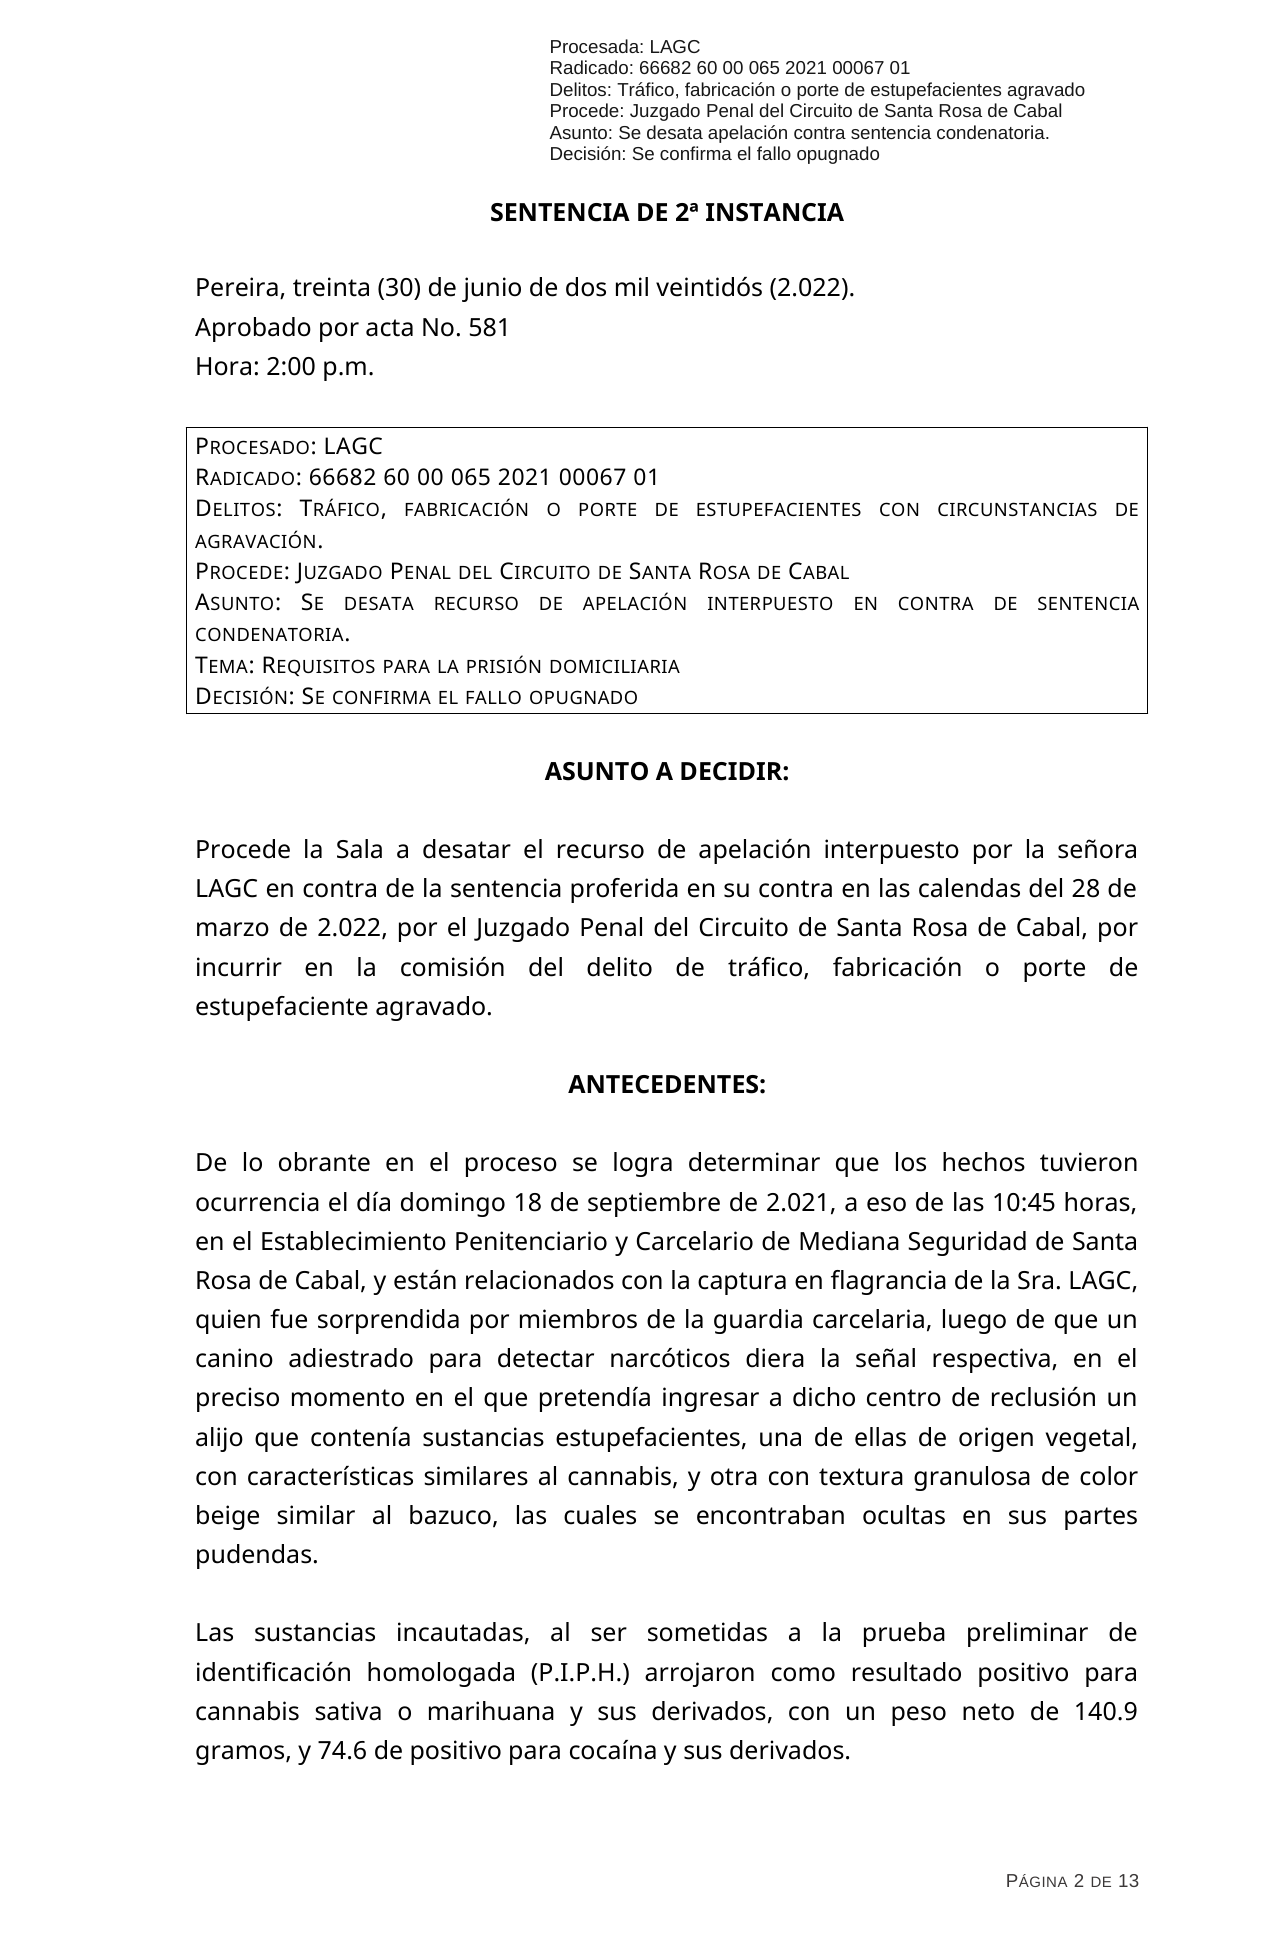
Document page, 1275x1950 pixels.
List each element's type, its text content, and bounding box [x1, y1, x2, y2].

text SENTENCIA DE 2ª INSTANCIA [195, 195, 1139, 229]
text Procede: Juzgado Penal del Circuito de Santa Rosa de Cabal [195, 555, 1139, 586]
text Las sustancias incautadas, al ser sometidas a la prueba preliminar de identificación homologada (P.I.P.H.) arrojaron como resultado positivo para cannabis sativa o marihuana y sus derivados, con un peso neto de 140.9 gramos, y 74.6 de positivo para cocaína y sus derivados. [195, 1615, 1139, 1767]
text Tema: Requisitos para la prisión domiciliaria [195, 648, 1139, 677]
text Hora: 2:00 p.m. [195, 348, 1139, 382]
text Aprobado por acta No. 581 [195, 309, 1139, 343]
text Delitos: Tráfico, fabricación o porte de estupefacientes con circunstancias de agravación. [195, 492, 1139, 555]
text Pereira, treinta (30) de junio de dos mil veintidós (2.022). [195, 270, 1139, 304]
text Decisión: Se confirma el fallo opugnado [187, 677, 1147, 713]
text De lo obrante en el proceso se logra determinar que los hechos tuvieron ocurrencia el día domingo 18 de septiembre de 2.021, a eso de las 10:45 horas, en el Establecimiento Penitenciario y Carcelario de Mediana Seguridad de Santa Rosa de Cabal, y están relacionados con la captura en flagrancia de la Sra. LAGC, quien fue sorprendida por miembros de la guardia carcelaria, luego de que un canino adiestrado para detectar narcóticos diera la señal respectiva, en el preciso momento en el que pretendía ingresar a dicho centro de reclusión un alijo que contenía sustancias estupefacientes, una de ellas de origen vegetal, con características similares al cannabis, y otra con textura granulosa de color beige similar al bazuco, las cuales se encontraban ocultas en sus partes pudendas. [195, 1145, 1139, 1571]
text ANTECEDENTES: [195, 1067, 1139, 1101]
text Procede la Sala a desatar el recurso de apelación interpuesto por la señora LAGC en contra de la sentencia proferida en su contra en las calendas del 28 de marzo de 2.022, por el Juzgado Penal del Circuito de Santa Rosa de Cabal, por incurrir en la comisión del delito de tráfico, fabricación o porte de estupefaciente agravado. [195, 832, 1139, 1022]
text Asunto: Se desata recurso de apelación interpuesto en contra de sentencia condenatoria. [195, 586, 1139, 648]
text ASUNTO A DECIDIR: [195, 753, 1139, 787]
text Radicado: 66682 60 00 065 2021 00067 01 [195, 461, 1139, 492]
text Procesado: LAGC [187, 428, 1147, 461]
